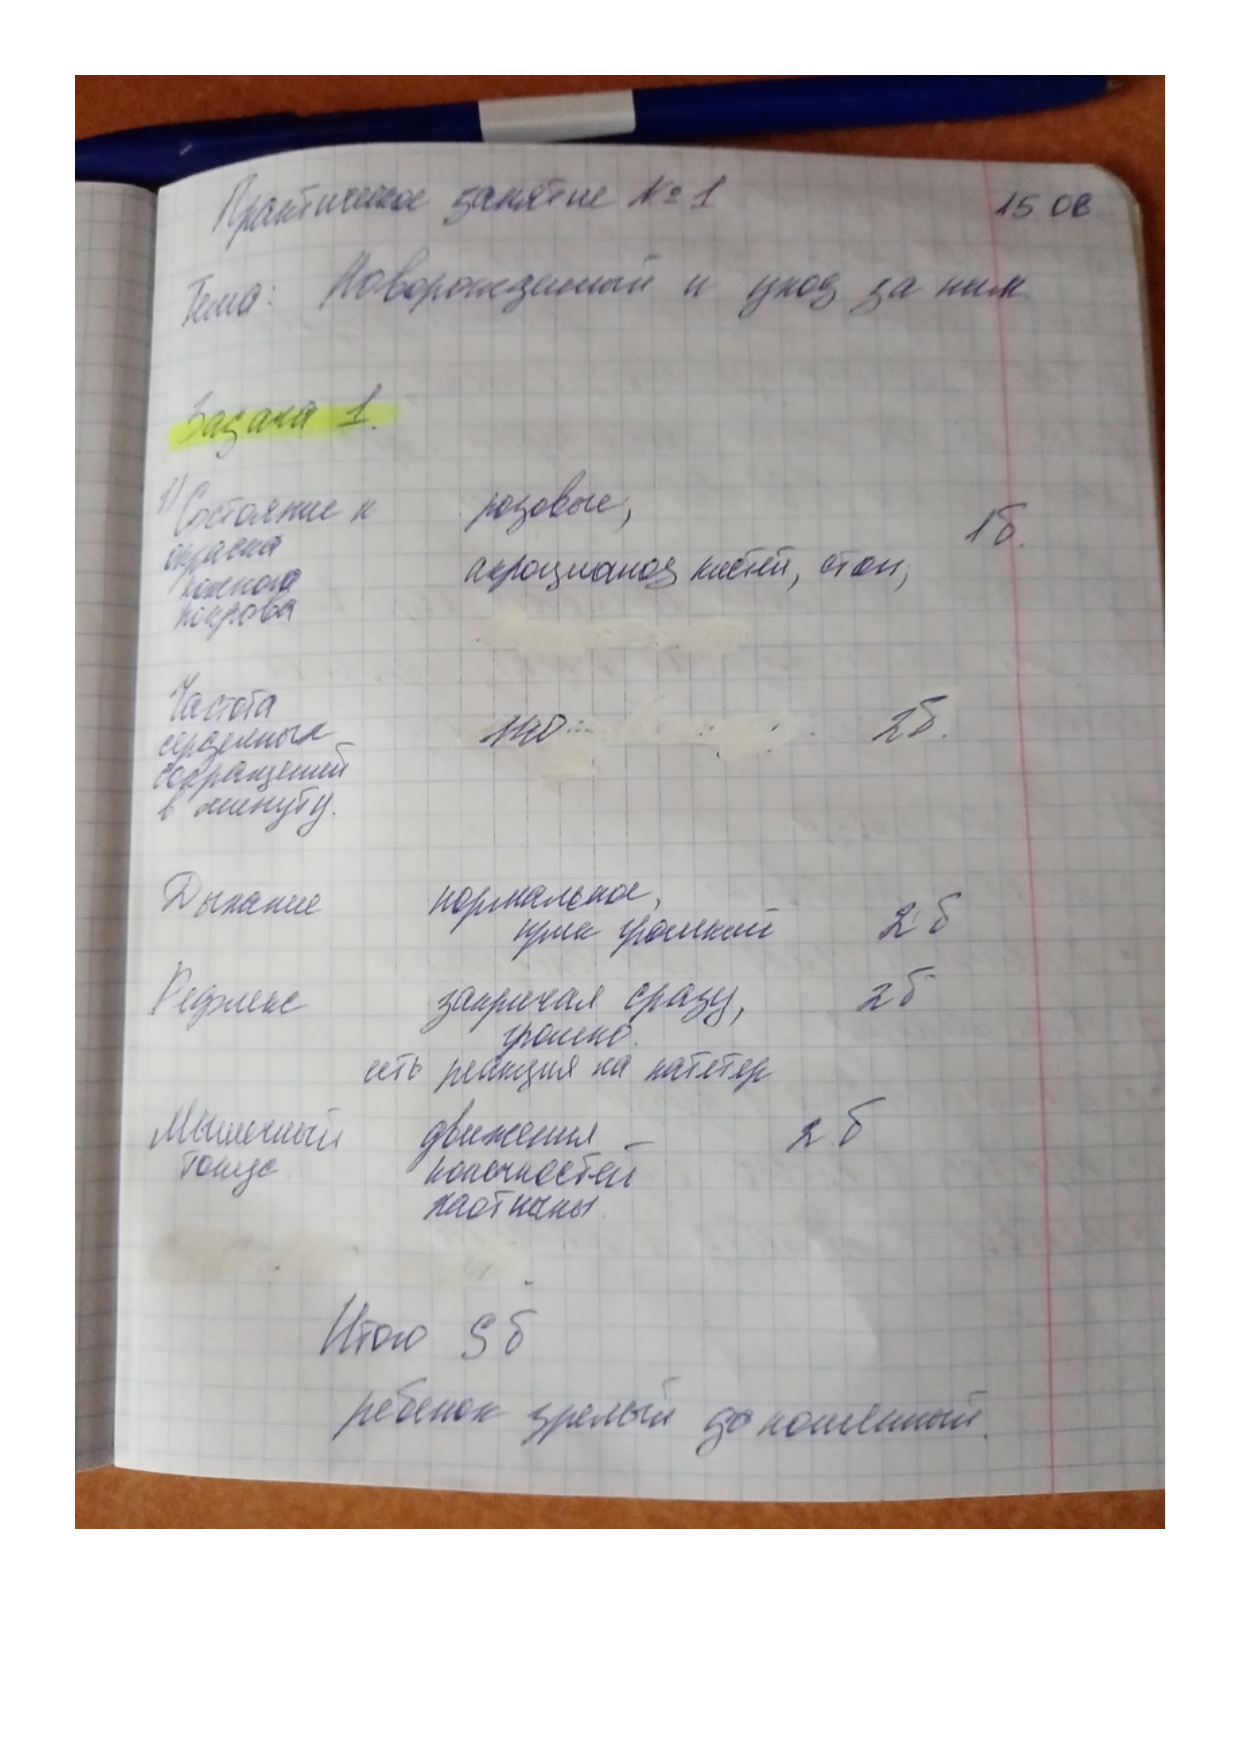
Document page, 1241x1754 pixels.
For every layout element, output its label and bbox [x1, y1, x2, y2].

picture [75, 75, 1166, 1529]
